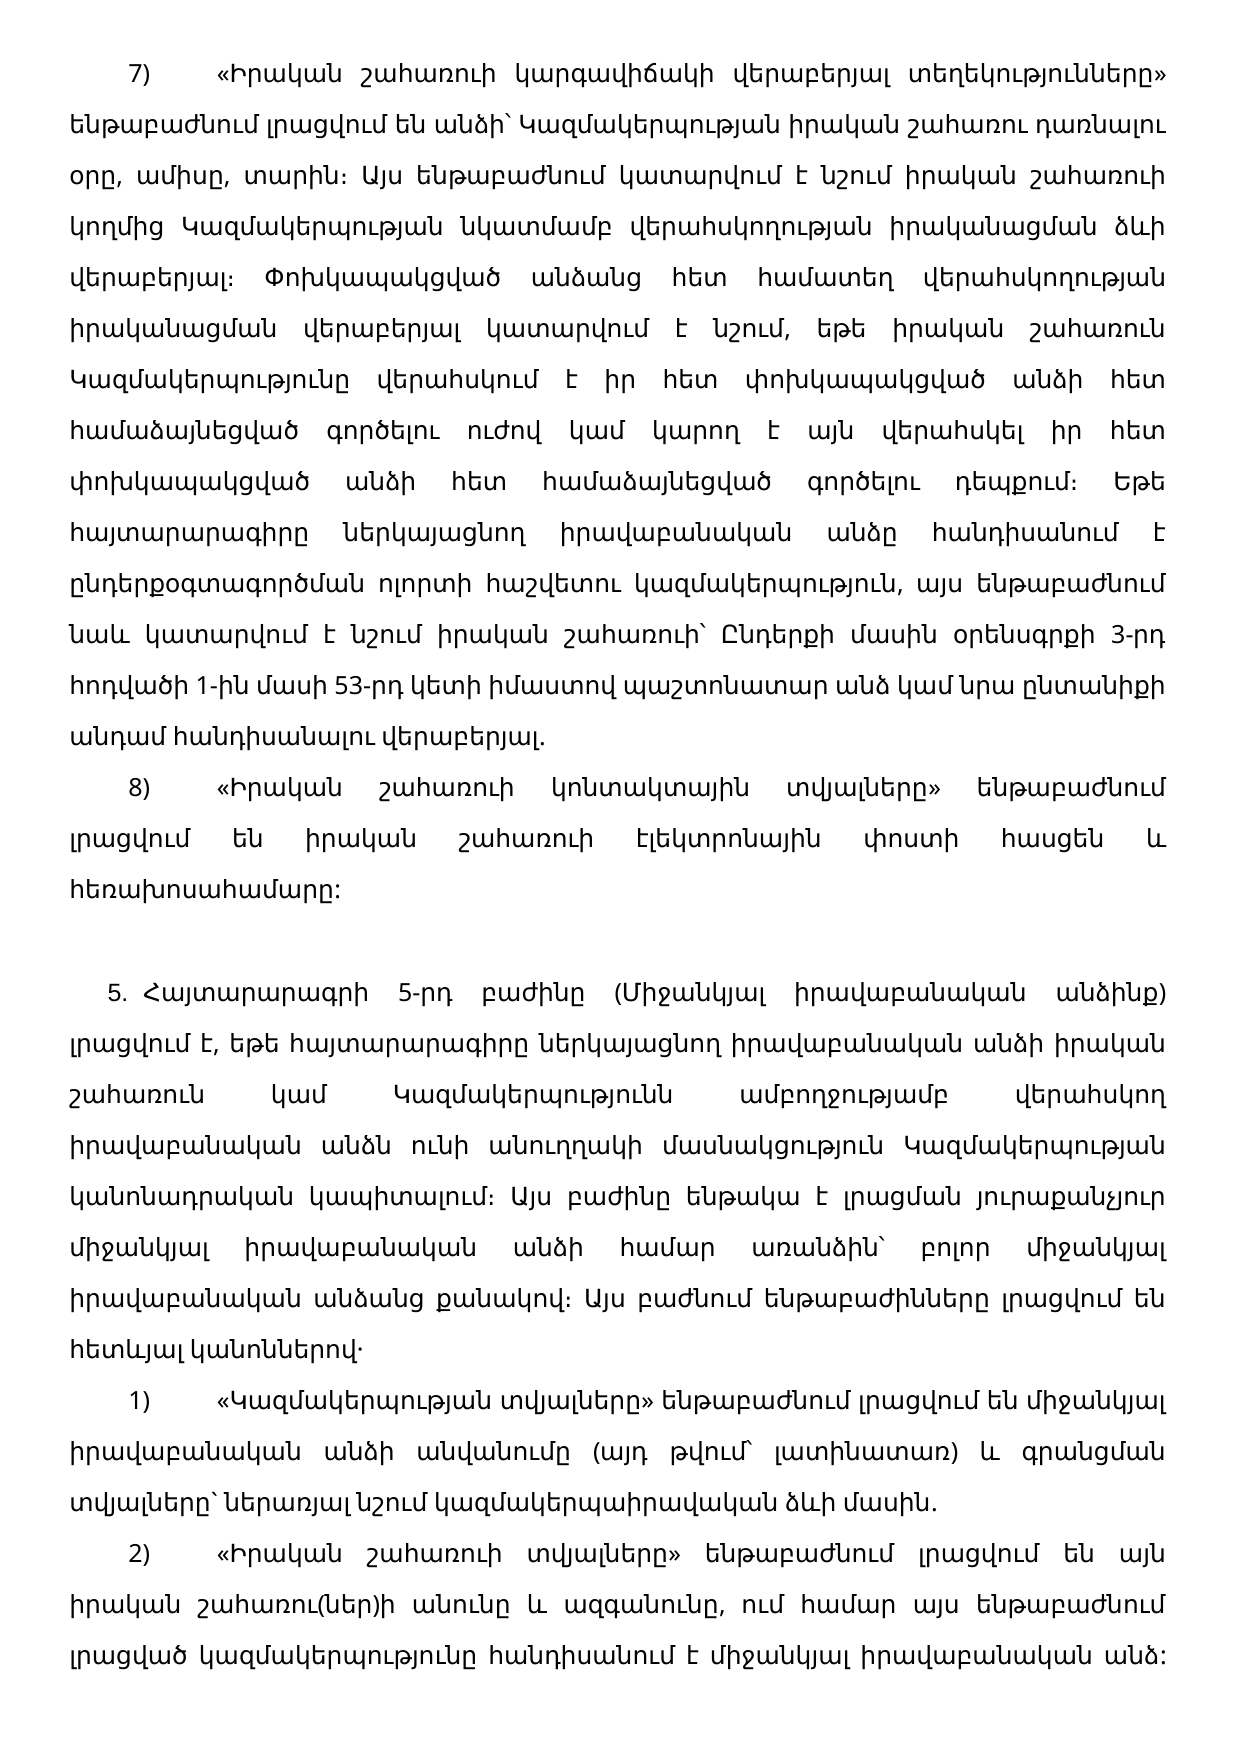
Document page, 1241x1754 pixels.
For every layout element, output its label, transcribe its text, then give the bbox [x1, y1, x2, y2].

list Հայտարարագրի 5-րդ բաժինը (Միջանկյալ իրավաբանական անձինք) լրացվում է, եթե հայտարարագիրը ներկայացնող իրավաբանական անձի իրական շահառուն կամ Կազմակերպությունն ամբողջությամբ վերահսկող իրավաբանական անձն ունի անուղղակի մասնակցություն Կազմակերպության կանոնադրական կապիտալում։ Այս բաժինը ենթակա է լրացման յուրաքանչյուր միջանկյալ իրավաբանական անձի համար առանձին՝ բոլոր միջանկյալ իրավաբանական անձանց քանակով։ Այս բաժնում ենթաբաժինները լրացվում են հետևյալ կանոններով․ [69, 974, 1167, 1366]
list «Իրական շահառուի կոնտակտային տվյալները» ենթաբաժնում լրացվում են իրական շահառուի էլեկտրոնային փոստի հասցեն և հեռախոսահամարը: [69, 770, 1167, 906]
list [69, 1536, 1167, 1672]
list «Կազմակերպության տվյալները» ենթաբաժնում լրացվում են միջանկյալ իրավաբանական անձի անվանումը (այդ թվում՝ լատինատառ) և գրանցման տվյալները` ներառյալ նշում կազմակերպաիրավական ձևի մասին. [69, 1383, 1167, 1519]
list «Իրական շահառուի կարգավիճակի վերաբերյալ տեղեկությունները» ենթաբաժնում լրացվում են անձի՝ Կազմակերպության իրական շահառու դառնալու օրը, ամիսը, տարին։ Այս ենթաբաժնում կատարվում է նշում իրական շահառուի կողմից Կազմակերպության նկատմամբ վերահսկողության իրականացման ձևի վերաբերյալ։ Փոխկապակցված անձանց հետ համատեղ վերահսկողության իրականացման վերաբերյալ կատարվում է նշում, եթե իրական շահառուն Կազմակերպությունը վերահսկում է իր հետ փոխկապակցված անձի հետ համաձայնեցված գործելու ուժով կամ կարող է այն վերահսկել իր հետ փոխկապակցված անձի հետ համաձայնեցված գործելու դեպքում։ Եթե հայտարարագիրը ներկայացնող իրավաբանական անձը հանդիսանում է ընդերքօգտագործման ոլորտի հաշվետու կազմակերպություն, այս ենթաբաժնում նաև կատարվում է նշում իրական շահառուի՝ Ընդերքի մասին օրենսգրքի 3-րդ հոդվածի 1-ին մասի 53-րդ կետի իմաստով պաշտոնատար անձ կամ նրա ընտանիքի անդամ հանդիսանալու վերաբերյալ. [69, 56, 1167, 753]
